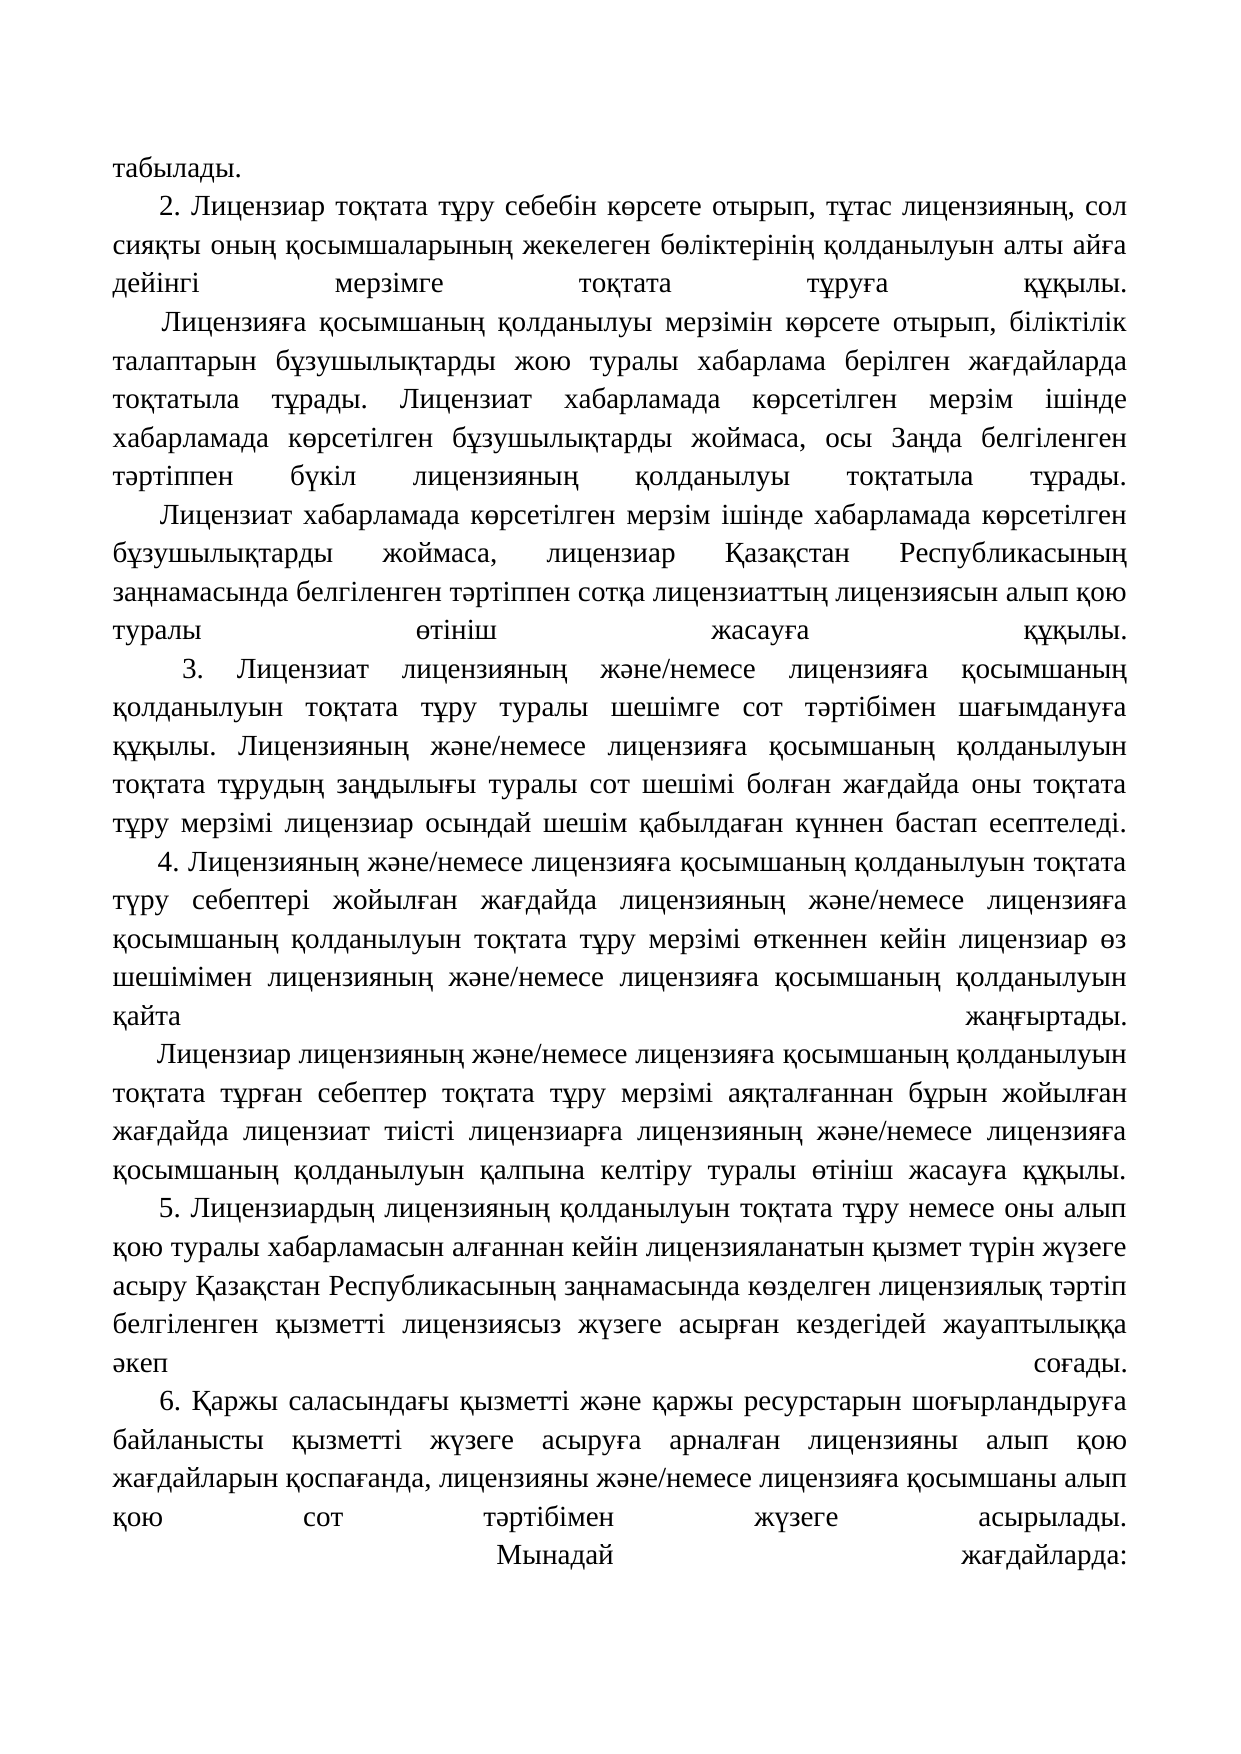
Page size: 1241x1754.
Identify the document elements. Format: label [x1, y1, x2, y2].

text [112, 150, 1128, 1571]
